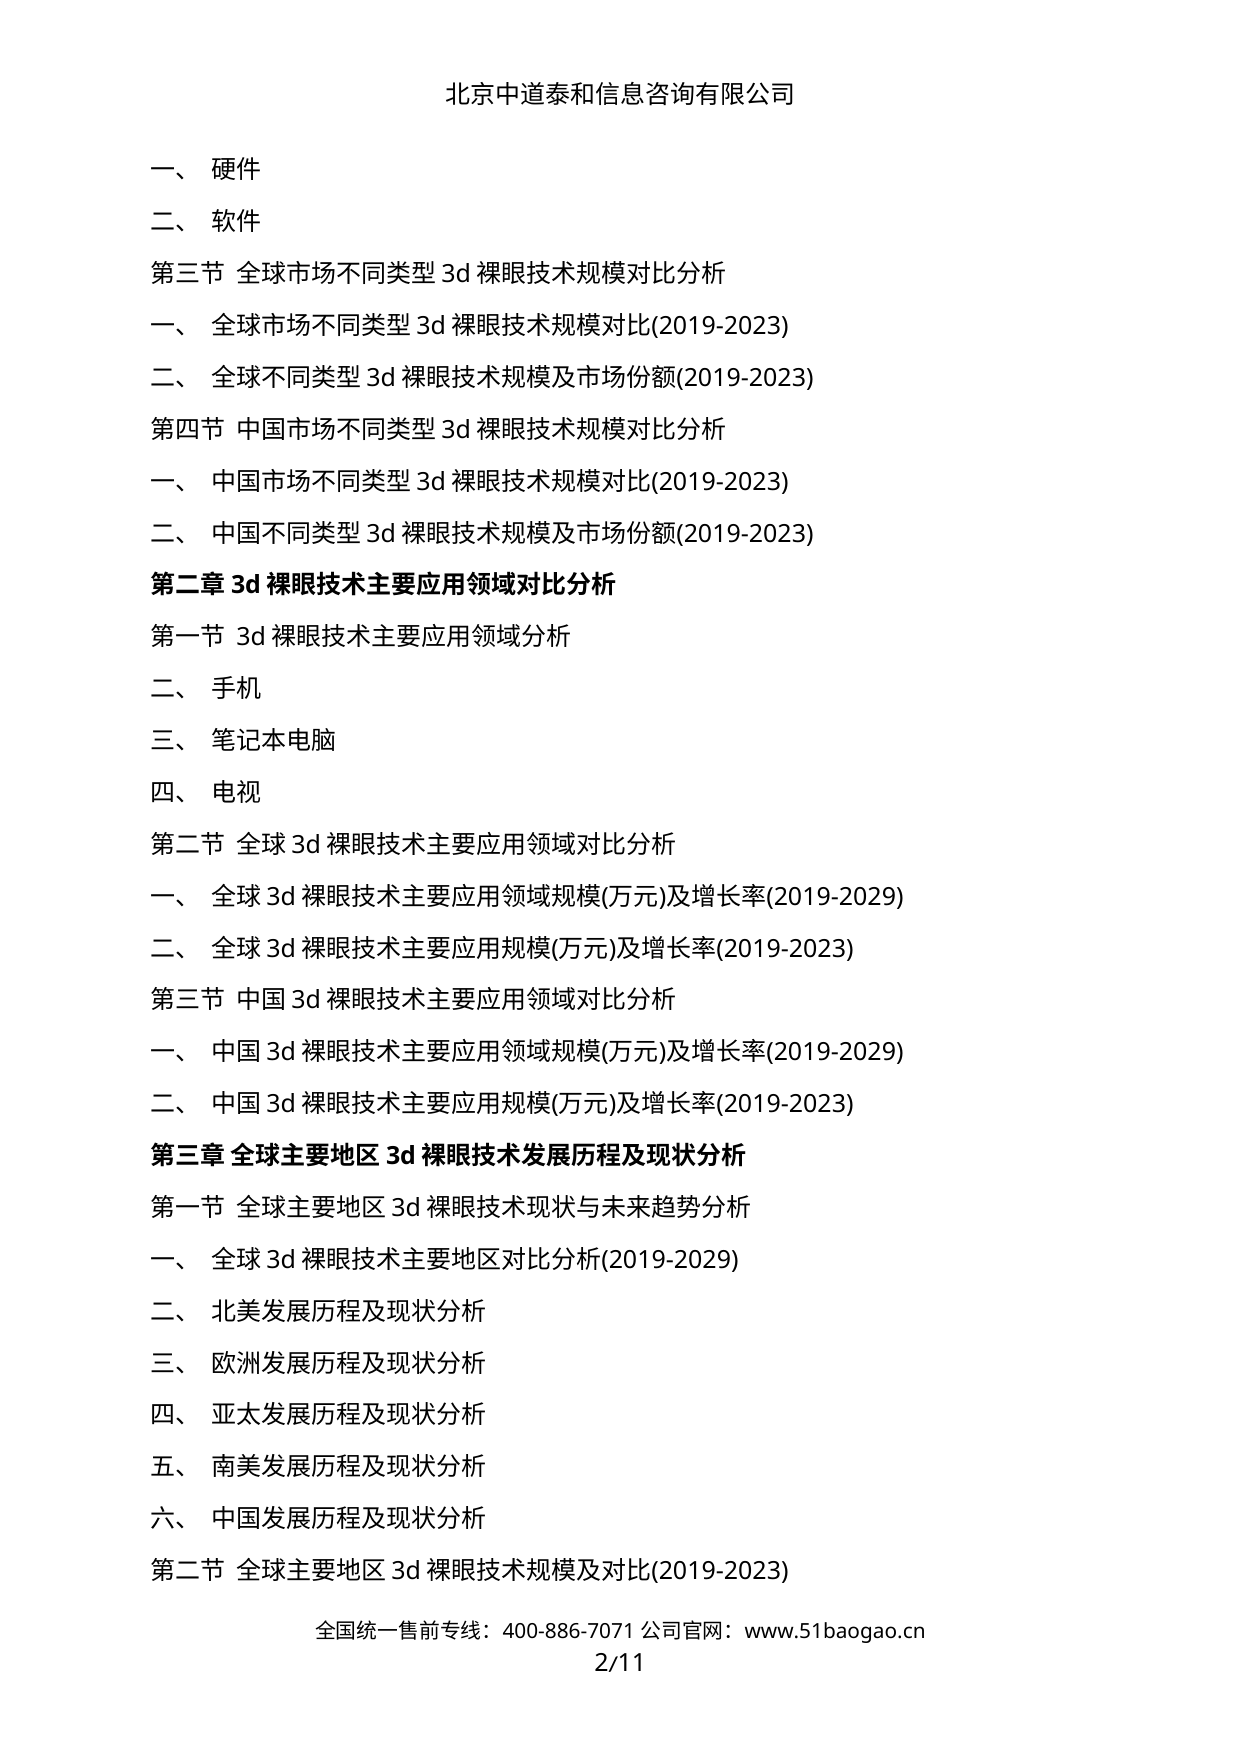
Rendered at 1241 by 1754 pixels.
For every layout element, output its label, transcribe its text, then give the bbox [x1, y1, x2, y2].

text 五、 南美发展历程及现状分析 [150, 1447, 1090, 1483]
text 一、 中国市场不同类型3d裸眼技术规模对比(2019-2023) [150, 461, 1090, 497]
text 二、 中国不同类型3d裸眼技术规模及市场份额(2019-2023) [150, 513, 1090, 549]
text 一、 硬件 [150, 150, 1090, 186]
text 二、 全球不同类型3d裸眼技术规模及市场份额(2019-2023) [150, 357, 1090, 394]
text 第三节 全球市场不同类型3d裸眼技术规模对比分析 [150, 254, 1090, 290]
text 第四节 中国市场不同类型3d裸眼技术规模对比分析 [150, 409, 1090, 446]
text 二、 手机 [150, 669, 1090, 705]
text 第二节 全球主要地区3d裸眼技术规模及对比(2019-2023) [150, 1551, 1090, 1587]
text 一、 中国3d裸眼技术主要应用领域规模(万元)及增长率(2019-2029) [150, 1032, 1090, 1068]
text 二、 软件 [150, 202, 1090, 238]
text 第一节 全球主要地区3d裸眼技术现状与未来趋势分析 [150, 1187, 1090, 1224]
text 二、 中国3d裸眼技术主要应用规模(万元)及增长率(2019-2023) [150, 1084, 1090, 1120]
text 三、 欧洲发展历程及现状分析 [150, 1343, 1090, 1379]
text 三、 笔记本电脑 [150, 721, 1090, 757]
text 二、 北美发展历程及现状分析 [150, 1291, 1090, 1327]
text 四、 亚太发展历程及现状分析 [150, 1395, 1090, 1431]
text 第二章 3d裸眼技术主要应用领域对比分析 [150, 565, 1090, 601]
text 一、 全球3d裸眼技术主要应用领域规模(万元)及增长率(2019-2029) [150, 876, 1090, 912]
text 四、 电视 [150, 772, 1090, 809]
text 第三节 中国3d裸眼技术主要应用领域对比分析 [150, 980, 1090, 1016]
text 一、 全球市场不同类型3d裸眼技术规模对比(2019-2023) [150, 306, 1090, 342]
text 二、 全球3d裸眼技术主要应用规模(万元)及增长率(2019-2023) [150, 928, 1090, 964]
text 一、 全球3d裸眼技术主要地区对比分析(2019-2029) [150, 1239, 1090, 1276]
text 六、 中国发展历程及现状分析 [150, 1499, 1090, 1535]
text 第二节 全球3d裸眼技术主要应用领域对比分析 [150, 824, 1090, 861]
text 第三章 全球主要地区3d裸眼技术发展历程及现状分析 [150, 1136, 1090, 1172]
text 第一节 3d裸眼技术主要应用领域分析 [150, 617, 1090, 653]
